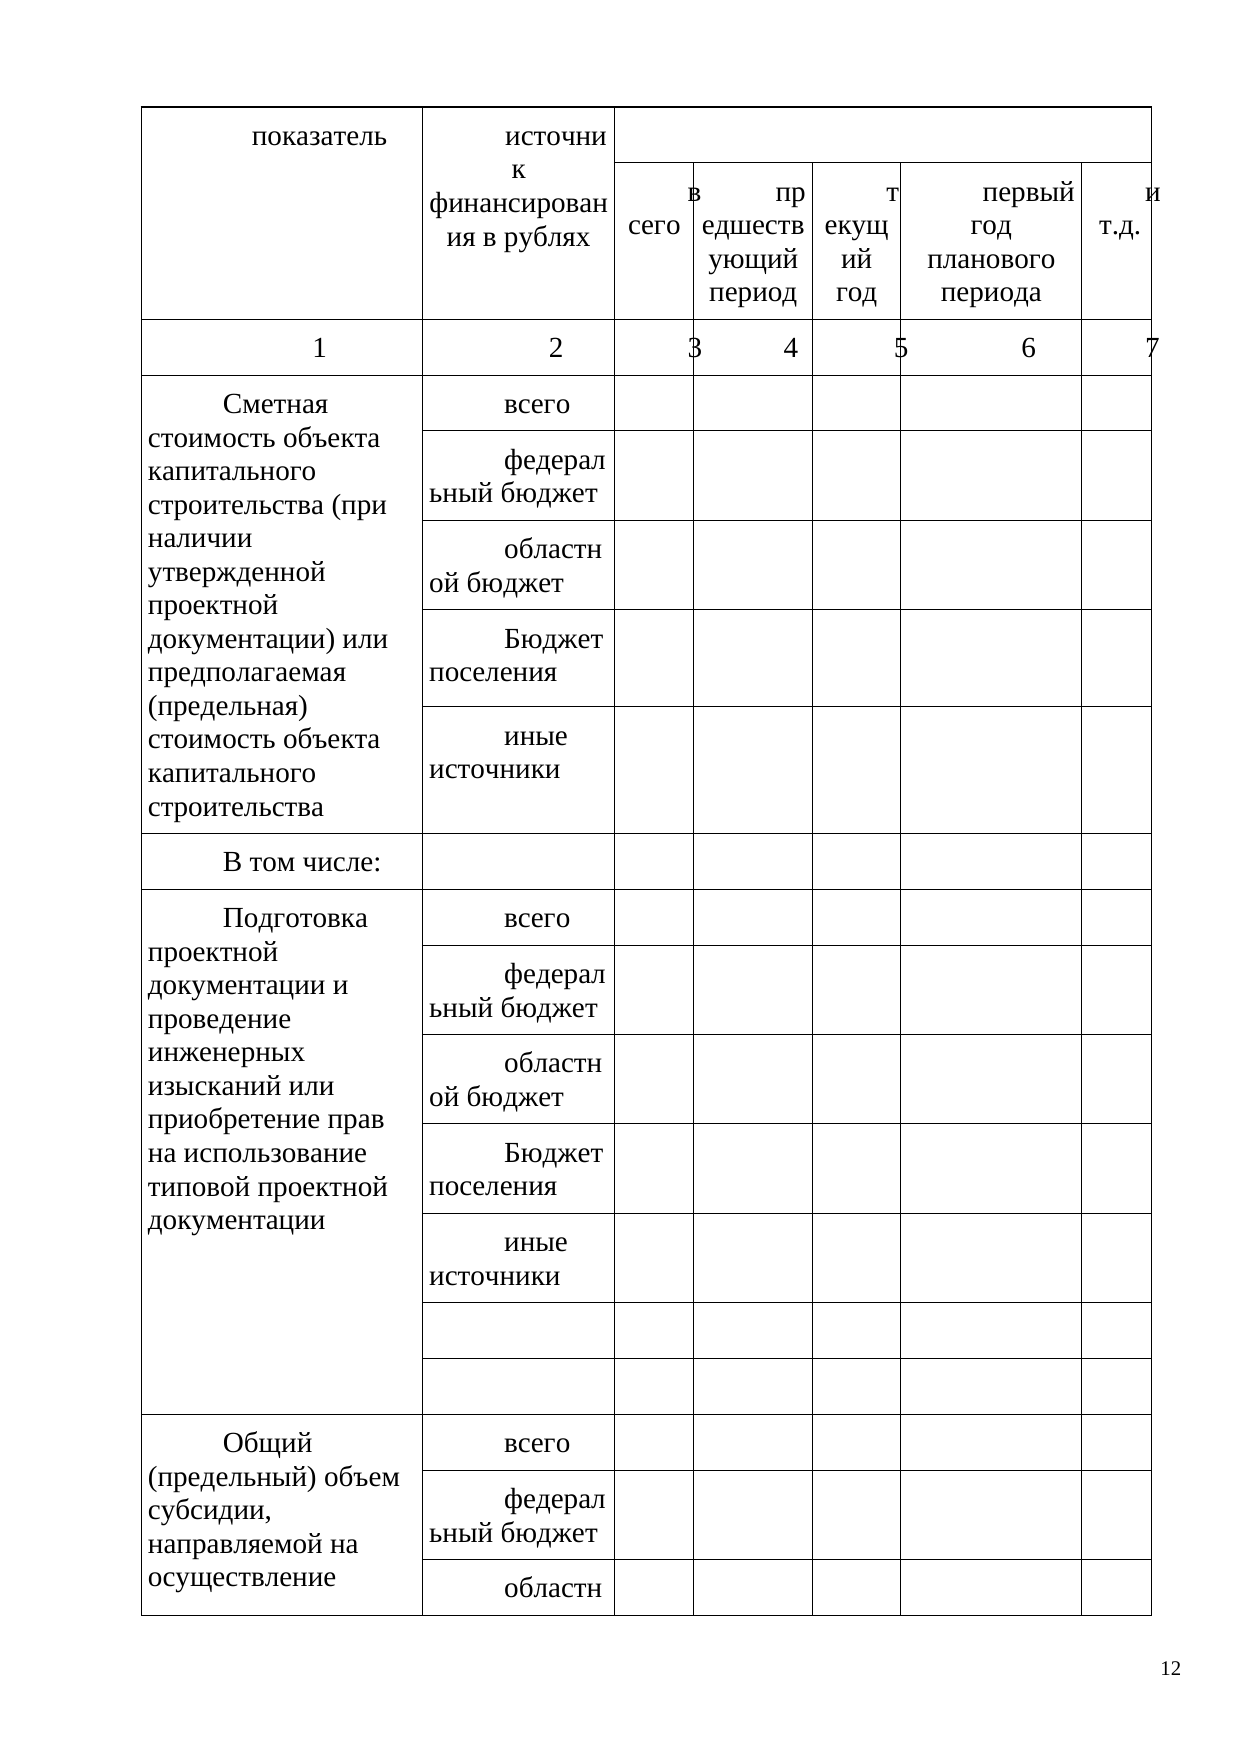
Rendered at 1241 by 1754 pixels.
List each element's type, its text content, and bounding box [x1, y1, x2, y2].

table_cell [694, 890, 812, 944]
table_cell [615, 946, 693, 1034]
table_cell [615, 707, 693, 833]
table_cell [1082, 1560, 1151, 1615]
table_cell [1082, 890, 1151, 944]
table_cell [615, 1214, 693, 1302]
table_cell Общий (предельный) объем субсидии, направляемой на осуществление капитальных вложений [142, 1415, 422, 1615]
table_cell [813, 1359, 900, 1414]
table_cell иные источники [423, 1214, 614, 1302]
table_cell [615, 1415, 693, 1469]
table_cell [694, 1303, 812, 1358]
table_cell [1082, 946, 1151, 1034]
table_cell [1082, 707, 1151, 833]
table_cell [694, 707, 812, 833]
table_cell [694, 946, 812, 1034]
table_cell [901, 1560, 1081, 1615]
table_cell [1082, 834, 1151, 889]
table_cell [1082, 1415, 1151, 1469]
table_cell [1082, 521, 1151, 609]
table_cell [813, 431, 900, 520]
table_cell [813, 707, 900, 833]
table_cell [694, 431, 812, 520]
table_cell Сметная стоимость объекта капитального строительства (при наличии утвержденной проектной документации) или предполагаемая (предельная) стоимость объекта капитального строительства [142, 376, 422, 833]
table_cell [1082, 1124, 1151, 1213]
table_cell областной бюджет [423, 1560, 614, 1615]
table_cell областной бюджет [423, 521, 614, 609]
table_cell [615, 431, 693, 520]
table_cell [1082, 431, 1151, 520]
table_cell всего [423, 376, 614, 430]
table_cell иные источники [423, 707, 614, 833]
table_cell В том числе: [142, 834, 422, 889]
table_cell [813, 610, 900, 706]
table_cell показатель [142, 108, 422, 319]
table_cell федеральный бюджет [423, 946, 614, 1034]
table_cell [615, 521, 693, 609]
table_cell [423, 834, 614, 889]
table_cell [901, 1303, 1081, 1358]
table_cell [901, 1035, 1081, 1123]
table_cell 1 [142, 320, 422, 374]
table_cell [901, 431, 1081, 520]
table_cell федеральный бюджет [423, 431, 614, 520]
table_cell [901, 1214, 1081, 1302]
table_cell и т.д. [1082, 163, 1151, 319]
table_cell 4 [694, 320, 812, 374]
table_cell [813, 946, 900, 1034]
table_cell [813, 1471, 900, 1559]
table_cell [694, 834, 812, 889]
table_cell [901, 1359, 1081, 1414]
table_cell [1082, 376, 1151, 430]
table_cell [813, 1035, 900, 1123]
table_cell Бюджет поселения [423, 1124, 614, 1213]
table_cell [901, 707, 1081, 833]
table_cell [615, 376, 693, 430]
table_cell всего [615, 163, 693, 319]
table_cell [1082, 1303, 1151, 1358]
table_cell [901, 1415, 1081, 1469]
table_cell [813, 1560, 900, 1615]
table_cell [901, 610, 1081, 706]
table_cell [1082, 1471, 1151, 1559]
table_cell [694, 521, 812, 609]
table_cell [615, 1124, 693, 1213]
table_cell всего [423, 890, 614, 944]
table_cell [615, 610, 693, 706]
table_cell [694, 1471, 812, 1559]
table_cell [1082, 1035, 1151, 1123]
table_cell [615, 1035, 693, 1123]
table_cell [694, 610, 812, 706]
table_cell [901, 946, 1081, 1034]
table_cell [615, 1560, 693, 1615]
table_cell первый год планового периода [901, 163, 1081, 319]
table_cell [694, 1214, 812, 1302]
table_cell [615, 1303, 693, 1358]
table_cell [813, 1303, 900, 1358]
table_cell источник финансирования в рублях [423, 108, 614, 319]
table_cell [615, 1359, 693, 1414]
table_cell [694, 376, 812, 430]
table_cell [901, 834, 1081, 889]
table_cell всего [423, 1415, 614, 1469]
table_cell федеральный бюджет [423, 1471, 614, 1559]
table_cell [901, 1471, 1081, 1559]
table_cell [615, 108, 1151, 162]
table_cell 6 [901, 320, 1081, 374]
table_cell Подготовка проектной документации и проведение инженерных изысканий или приобретение прав на использование типовой проектной документации [142, 890, 422, 1414]
table_cell 3 [615, 320, 693, 374]
table_cell [901, 521, 1081, 609]
table_cell областной бюджет [423, 1035, 614, 1123]
table_cell 5 [813, 320, 900, 374]
table_cell 2 [423, 320, 614, 374]
table_cell [694, 1359, 812, 1414]
table_cell [901, 1124, 1081, 1213]
table_cell [694, 1124, 812, 1213]
table_cell [423, 1303, 614, 1358]
table_cell [813, 521, 900, 609]
table_cell [615, 1471, 693, 1559]
table_cell 7 [1082, 320, 1151, 374]
table_cell [694, 1035, 812, 1123]
table_cell [901, 890, 1081, 944]
table_cell [813, 834, 900, 889]
table_cell предшествующий период [694, 163, 812, 319]
table_cell [813, 376, 900, 430]
table_cell [813, 1415, 900, 1469]
table_cell [901, 376, 1081, 430]
table_cell [615, 890, 693, 944]
table_cell [813, 1214, 900, 1302]
table_cell Бюджет поселения [423, 610, 614, 706]
table_cell [694, 1560, 812, 1615]
table_cell [813, 890, 900, 944]
table_cell [1082, 1359, 1151, 1414]
table_cell [694, 1415, 812, 1469]
table_cell [813, 1124, 900, 1213]
table_cell текущий год [813, 163, 900, 319]
table_cell [1082, 610, 1151, 706]
table_cell [423, 1359, 614, 1414]
table_cell [615, 834, 693, 889]
table_cell [1082, 1214, 1151, 1302]
